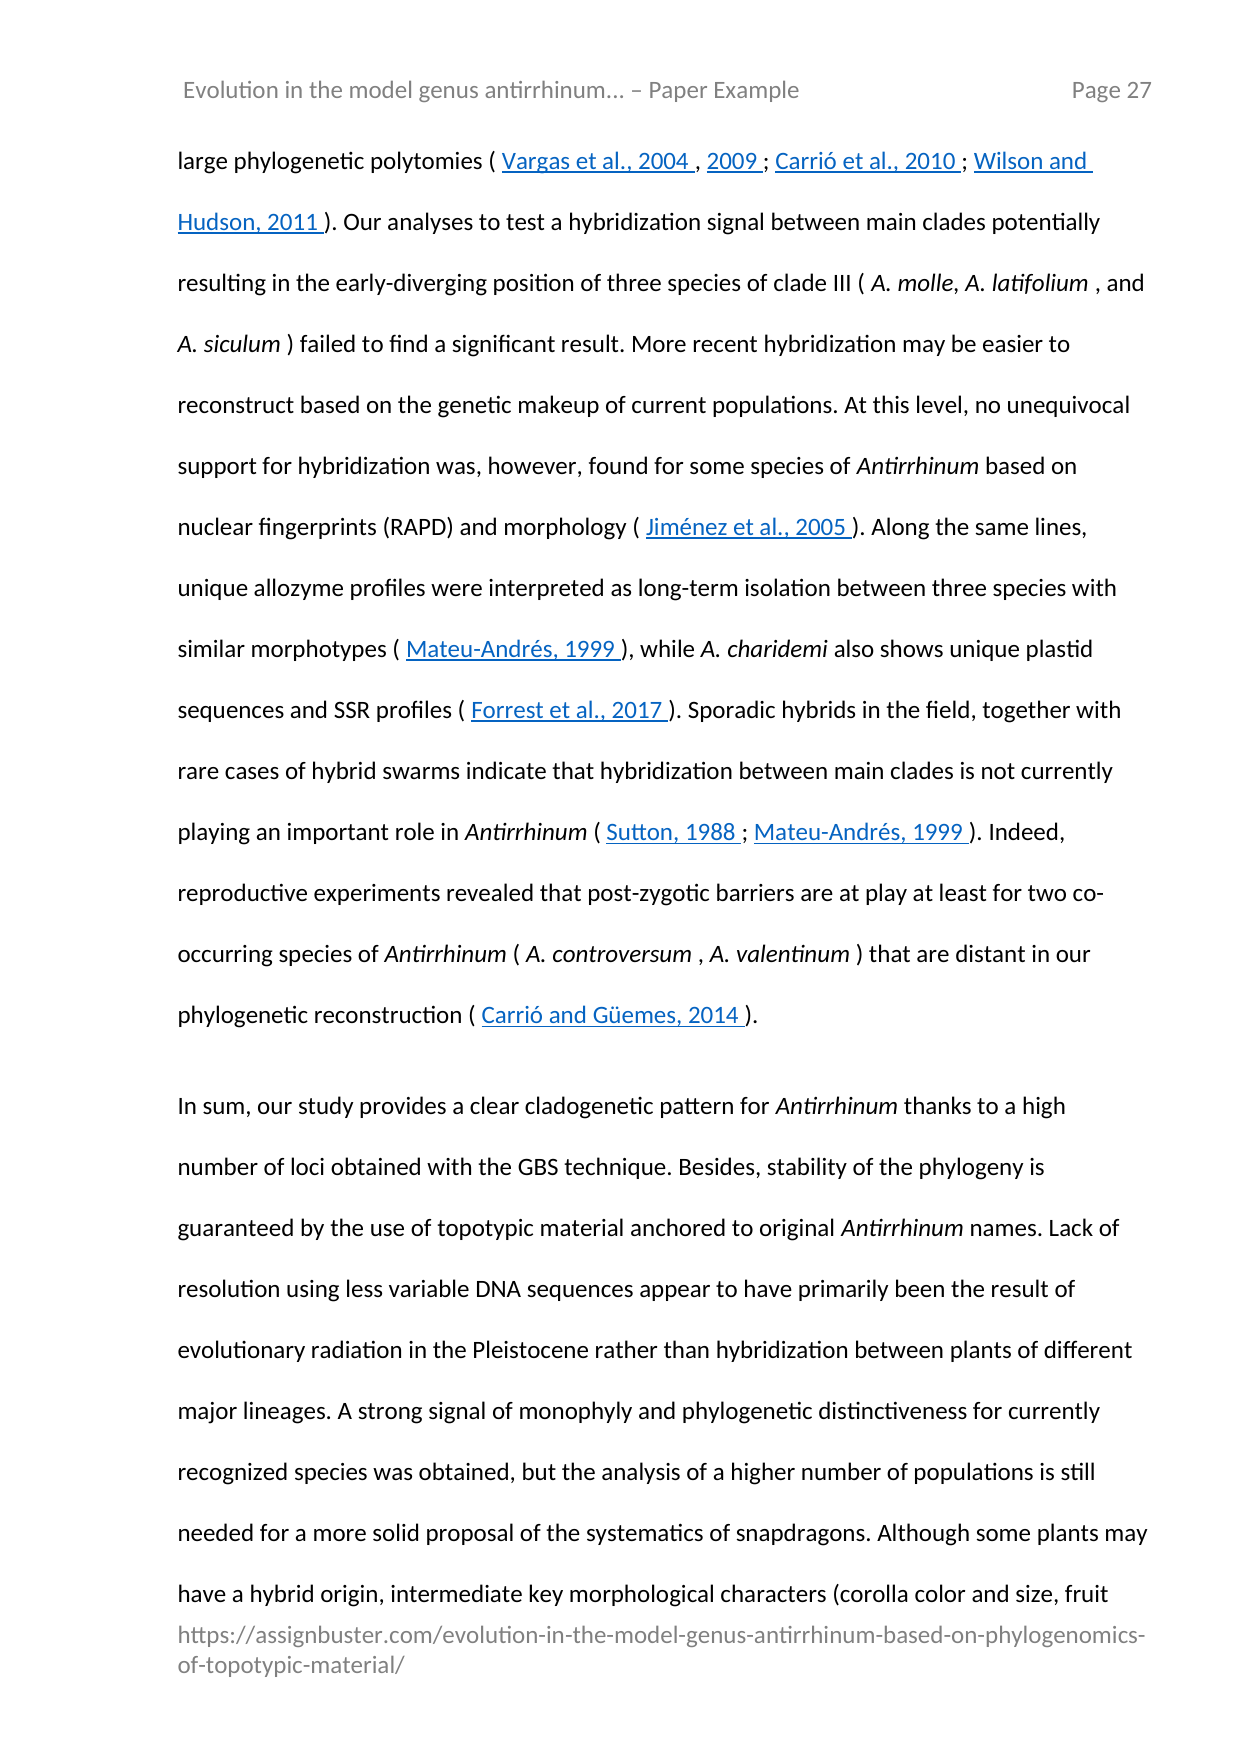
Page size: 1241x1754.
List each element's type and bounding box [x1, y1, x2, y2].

text [177, 1090, 1152, 1609]
text [177, 145, 1152, 1030]
